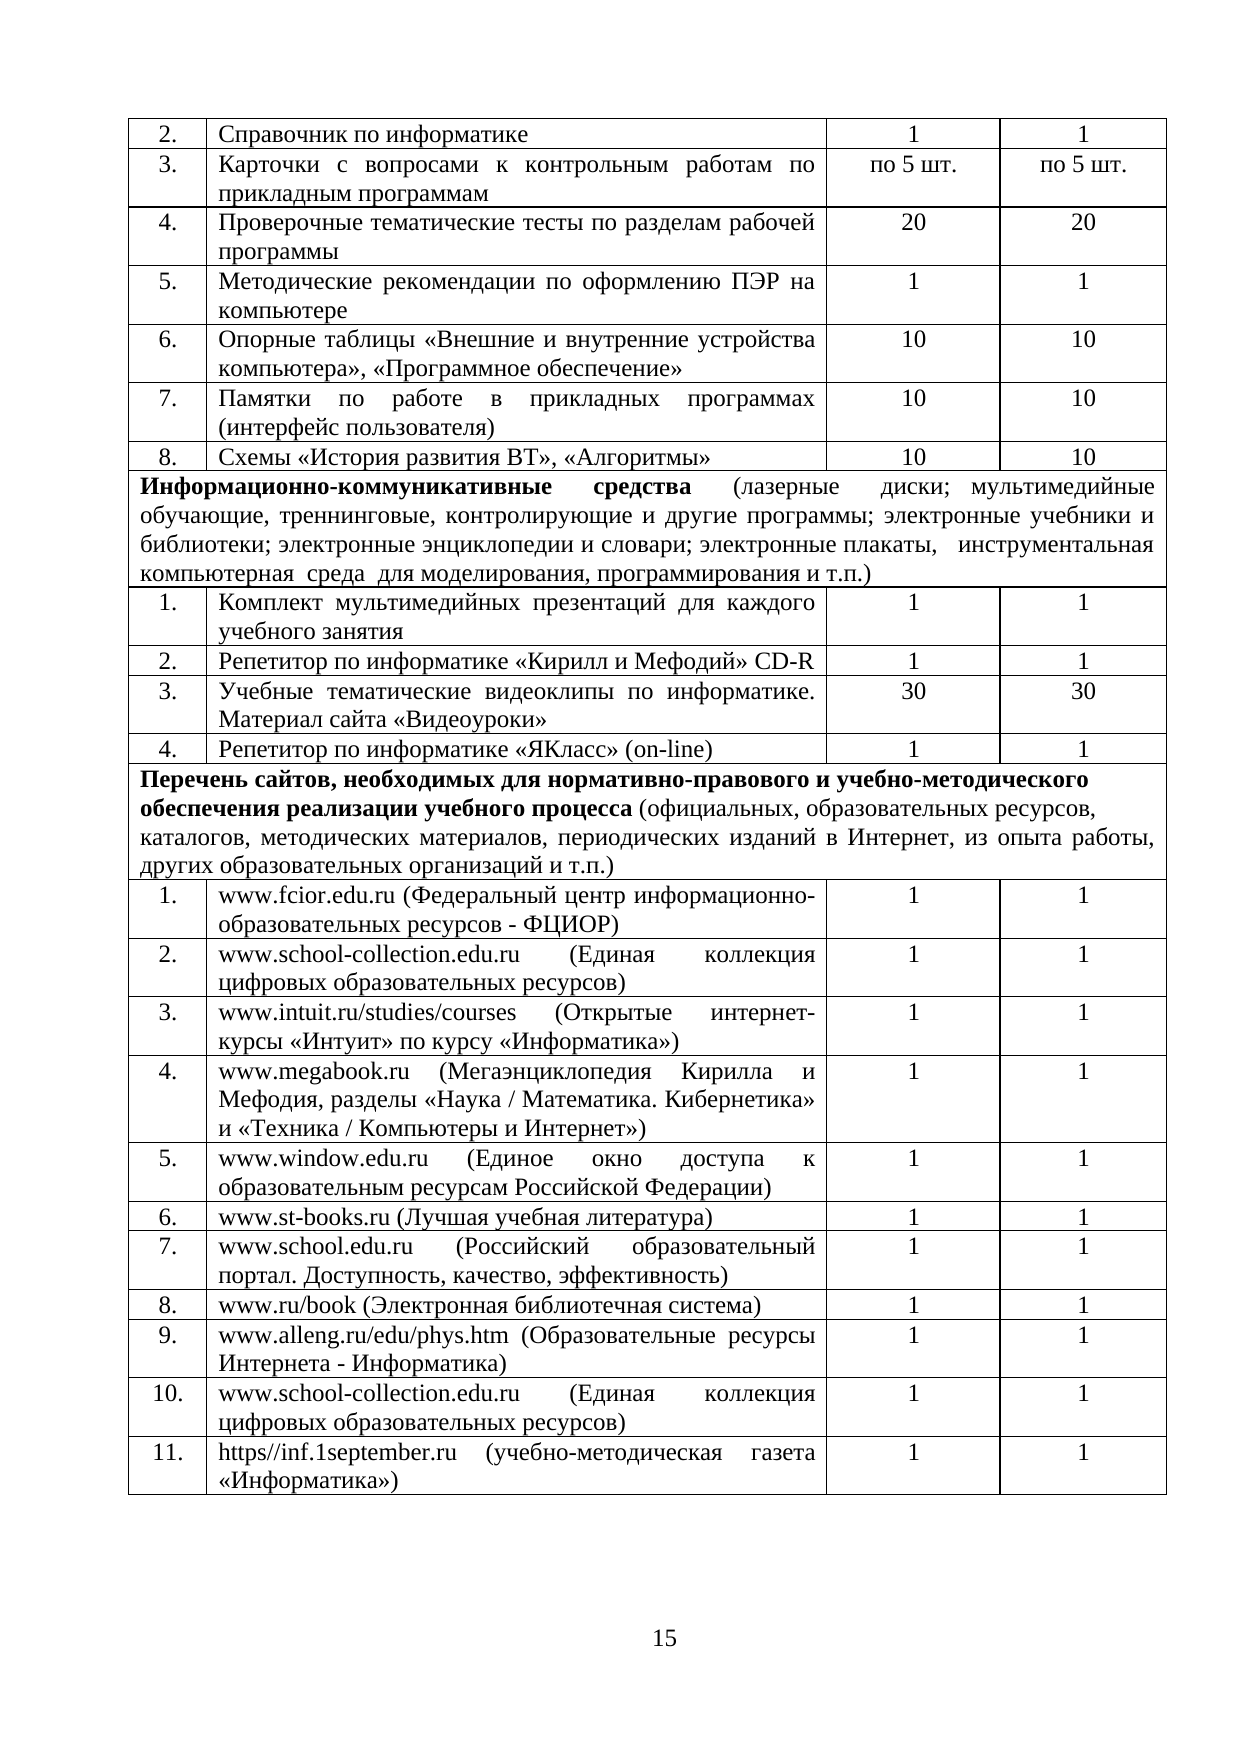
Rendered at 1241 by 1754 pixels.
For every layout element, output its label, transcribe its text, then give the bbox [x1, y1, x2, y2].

table_cell 1. [129, 588, 206, 645]
table_cell 1 [827, 646, 999, 675]
table_cell Учебные тематические видеоклипы по информатике. Материал сайта «Видеоуроки» [207, 676, 826, 733]
table_cell 30 [827, 676, 999, 733]
table_cell www.alleng.ru/edu/phys.htm (Образовательные ресурсы Интернета - Информатика) [207, 1320, 826, 1377]
table_cell 1 [1001, 1143, 1166, 1201]
table_cell Схемы «История развития ВТ», «Алгоритмы» [207, 442, 826, 470]
table_cell www.st-books.ru (Лучшая учебная литература) [207, 1202, 826, 1230]
table_cell по 5 шт. [1001, 149, 1166, 206]
table_cell Справочник по информатике [207, 119, 826, 148]
table_cell по 5 шт. [827, 149, 999, 206]
table_cell www.school.edu.ru (Российский образовательный портал. Доступность, качество, эффективность) [207, 1231, 826, 1289]
table_cell 2. [129, 939, 206, 996]
table_cell Репетитор по информатике «ЯКласс» (on-line) [207, 734, 826, 763]
table_cell Проверочные тематические тесты по разделам рабочей программы [207, 208, 826, 265]
table_cell 10 [1001, 383, 1166, 441]
table_cell 5. [129, 266, 206, 323]
table_cell 1 [827, 1320, 999, 1377]
table_cell 10 [1001, 442, 1166, 470]
table_cell 1 [827, 1378, 999, 1436]
table_cell www.school-collection.edu.ru (Единая коллекция цифровых образовательных ресурсов) [207, 939, 826, 996]
table_cell Комплект мультимедийных презентаций для каждого учебного занятия [207, 588, 826, 645]
table_cell Опорные таблицы «Внешние и внутренние устройства компьютера», «Программное обеспечение» [207, 325, 826, 382]
table_cell 1 [827, 997, 999, 1055]
table_cell 7. [129, 383, 206, 441]
table_cell 1 [1001, 119, 1166, 148]
table_cell 1. [129, 880, 206, 938]
table_cell 1 [827, 734, 999, 763]
table_cell 1 [827, 588, 999, 645]
table_cell 8. [129, 1290, 206, 1319]
table_cell 1 [827, 939, 999, 996]
table_cell Карточки с вопросами к контрольным работам по прикладным программам [207, 149, 826, 206]
table_cell 4. [129, 734, 206, 763]
table_cell 1 [827, 266, 999, 323]
table_cell 1 [1001, 1056, 1166, 1142]
table_cell 1 [1001, 1378, 1166, 1436]
table_cell Памятки по работе в прикладных программах (интерфейс пользователя) [207, 383, 826, 441]
table_cell 1 [827, 1202, 999, 1230]
table_cell 1 [1001, 939, 1166, 996]
table_cell 6. [129, 1202, 206, 1230]
table_cell 2. [129, 646, 206, 675]
table_cell 11. [129, 1437, 206, 1494]
table_cell 1 [1001, 646, 1166, 675]
table_cell 4. [129, 208, 206, 265]
table_cell 3. [129, 676, 206, 733]
table_cell 6. [129, 325, 206, 382]
table_cell 10 [827, 325, 999, 382]
table_cell 1 [827, 1231, 999, 1289]
table_cell Репетитор по информатике «Кирилл и Мефодий» CD-R [207, 646, 826, 675]
table_cell 1 [1001, 266, 1166, 323]
table_cell 1 [1001, 1320, 1166, 1377]
table_cell 1 [1001, 588, 1166, 645]
table_cell 1 [1001, 1202, 1166, 1230]
table_cell 1 [827, 1143, 999, 1201]
table_cell Перечень сайтов, необходимых для нормативно-правового и учебно-методического обеспечения реализации учебного процесса (официальных, образовательных ресурсов, каталогов, методических материалов, периодических изданий в Интернет, из опыта работы, других образовательных организаций и т.п.) [129, 764, 1166, 879]
table_cell 1 [827, 880, 999, 938]
table_cell 1 [827, 1290, 999, 1319]
table_cell 10. [129, 1378, 206, 1436]
table_cell 1 [827, 1437, 999, 1494]
table_cell Методические рекомендации по оформлению ПЭР на компьютере [207, 266, 826, 323]
table_cell 1 [1001, 1437, 1166, 1494]
table_cell www.school-collection.edu.ru (Единая коллекция цифровых образовательных ресурсов) [207, 1378, 826, 1436]
table_cell 5. [129, 1143, 206, 1201]
table_cell 1 [1001, 997, 1166, 1055]
table_cell www.intuit.ru/studies/courses (Открытые интернет-курсы «Интуит» по курсу «Информатика») [207, 997, 826, 1055]
table_cell www.megabook.ru (Мегаэнциклопедия Кирилла и Мефодия, разделы «Наука / Математика. Кибернетика» и «Техника / Компьютеры и Интернет») [207, 1056, 826, 1142]
table_cell 3. [129, 149, 206, 206]
table_cell 20 [1001, 208, 1166, 265]
table_cell www.fcior.edu.ru (Федеральный центр информационно-образовательных ресурсов - ФЦИОР) [207, 880, 826, 938]
table_cell 3. [129, 997, 206, 1055]
table_cell 9. [129, 1320, 206, 1377]
table_cell 10 [1001, 325, 1166, 382]
table_cell www.window.edu.ru (Единое окно доступа к образовательным ресурсам Российской Федерации) [207, 1143, 826, 1201]
table_cell https//inf.1september.ru (учебно-методическая газета «Информатика») [207, 1437, 826, 1494]
table_cell 7. [129, 1231, 206, 1289]
table_cell 30 [1001, 676, 1166, 733]
table_cell 1 [1001, 734, 1166, 763]
table_cell 2. [129, 119, 206, 148]
table_cell 4. [129, 1056, 206, 1142]
table_cell www.ru/book (Электронная библиотечная система) [207, 1290, 826, 1319]
table_cell 10 [827, 383, 999, 441]
table_cell 1 [1001, 1231, 1166, 1289]
table_cell 20 [827, 208, 999, 265]
table_cell 10 [827, 442, 999, 470]
table_cell 1 [827, 1056, 999, 1142]
table_cell 8. [129, 442, 206, 470]
table_cell 1 [827, 119, 999, 148]
table_cell Информационно-коммуникативные средства (лазерные диски; мультимедийные обучающие, треннинговые, контролирующие и другие программы; электронные учебники и библиотеки; электронные энциклопедии и словари; электронные плакаты, инструментальная компьютерная среда для моделирования, программирования и т.п.) [129, 471, 1166, 586]
table_cell 1 [1001, 1290, 1166, 1319]
table_cell 1 [1001, 880, 1166, 938]
